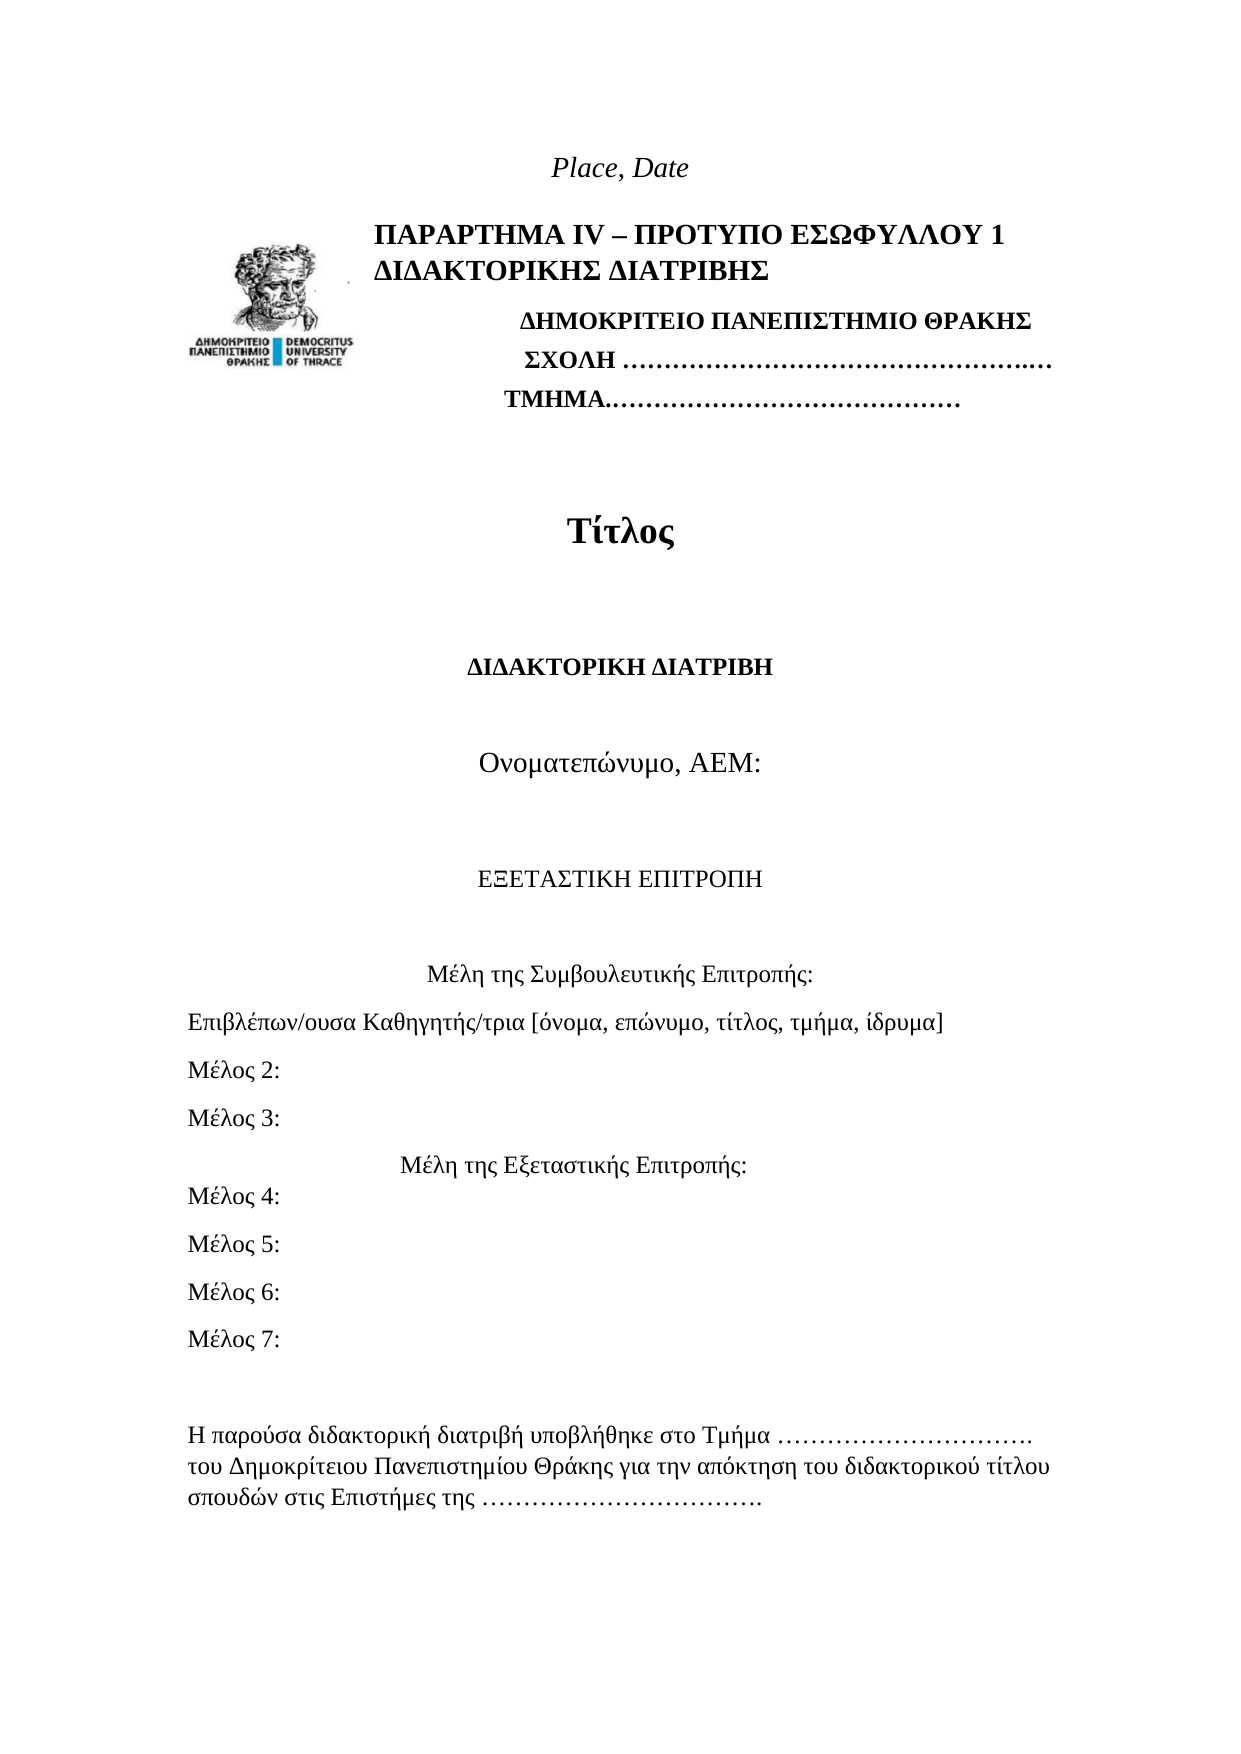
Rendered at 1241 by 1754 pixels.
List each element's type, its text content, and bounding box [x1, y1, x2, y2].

text ΔΗΜΟΚΡΙΤΕΙΟ ΠΑΝΕΠΙΣΤΗΜΙΟ ΘΡΑΚΗΣ [356, 306, 1053, 335]
text Μέλος 7: [187, 1324, 1053, 1353]
text Μέλος 2: [187, 1055, 1053, 1084]
text ΤΜΗΜΑ.…………………………………… [337, 384, 1053, 413]
text Μέλος 3: [187, 1103, 1053, 1131]
text Τίτλος [187, 509, 1053, 552]
text Ονοματεπώνυμο, ΑΕΜ: [187, 745, 1053, 779]
text Μέλη της Συμβουλευτικής Επιτροπής: [187, 959, 1053, 988]
text Επιβλέπων/ουσα Καθηγητής/τρια [όνομα, επώνυμο, τίτλος, τμήμα, ίδρυμα] [187, 1007, 1053, 1036]
text Μέλος 5: [187, 1229, 1053, 1258]
text Place, Date [187, 150, 1053, 183]
text ΠΑΡΑΡΤΗΜΑ IV – ΠΡΟΤΥΠΟ ΕΣΩΦΥΛΛΟΥ 1 ΔΙΔΑΚΤΟΡΙΚΗΣ ΔΙΑΤΡΙΒΗΣ [187, 217, 1053, 287]
text ΣΧΟΛΗ ………………………………………….… [262, 345, 1053, 374]
text Μέλος 6: [187, 1277, 1053, 1306]
text ΔΙΔΑΚΤΟΡΙΚΗ ΔΙΑΤΡΙΒΗ [187, 652, 1053, 681]
picture [187, 240, 356, 369]
text Μέλη της Εξεταστικής Επιτροπής: Μέλος 4: [187, 1150, 1053, 1210]
text ΕΞΕΤΑΣΤΙΚΗ ΕΠΙΤΡΟΠΗ [187, 864, 1053, 893]
text Η παρούσα διδακτορική διατριβή υποβλήθηκε στο Τμήμα …………………………. του Δημοκρίτειου Πανεπιστημίου Θράκης για την απόκτηση του διδακτορικού τίτλου σπουδών στις Επιστήμες της ……………………………. [187, 1420, 1053, 1511]
